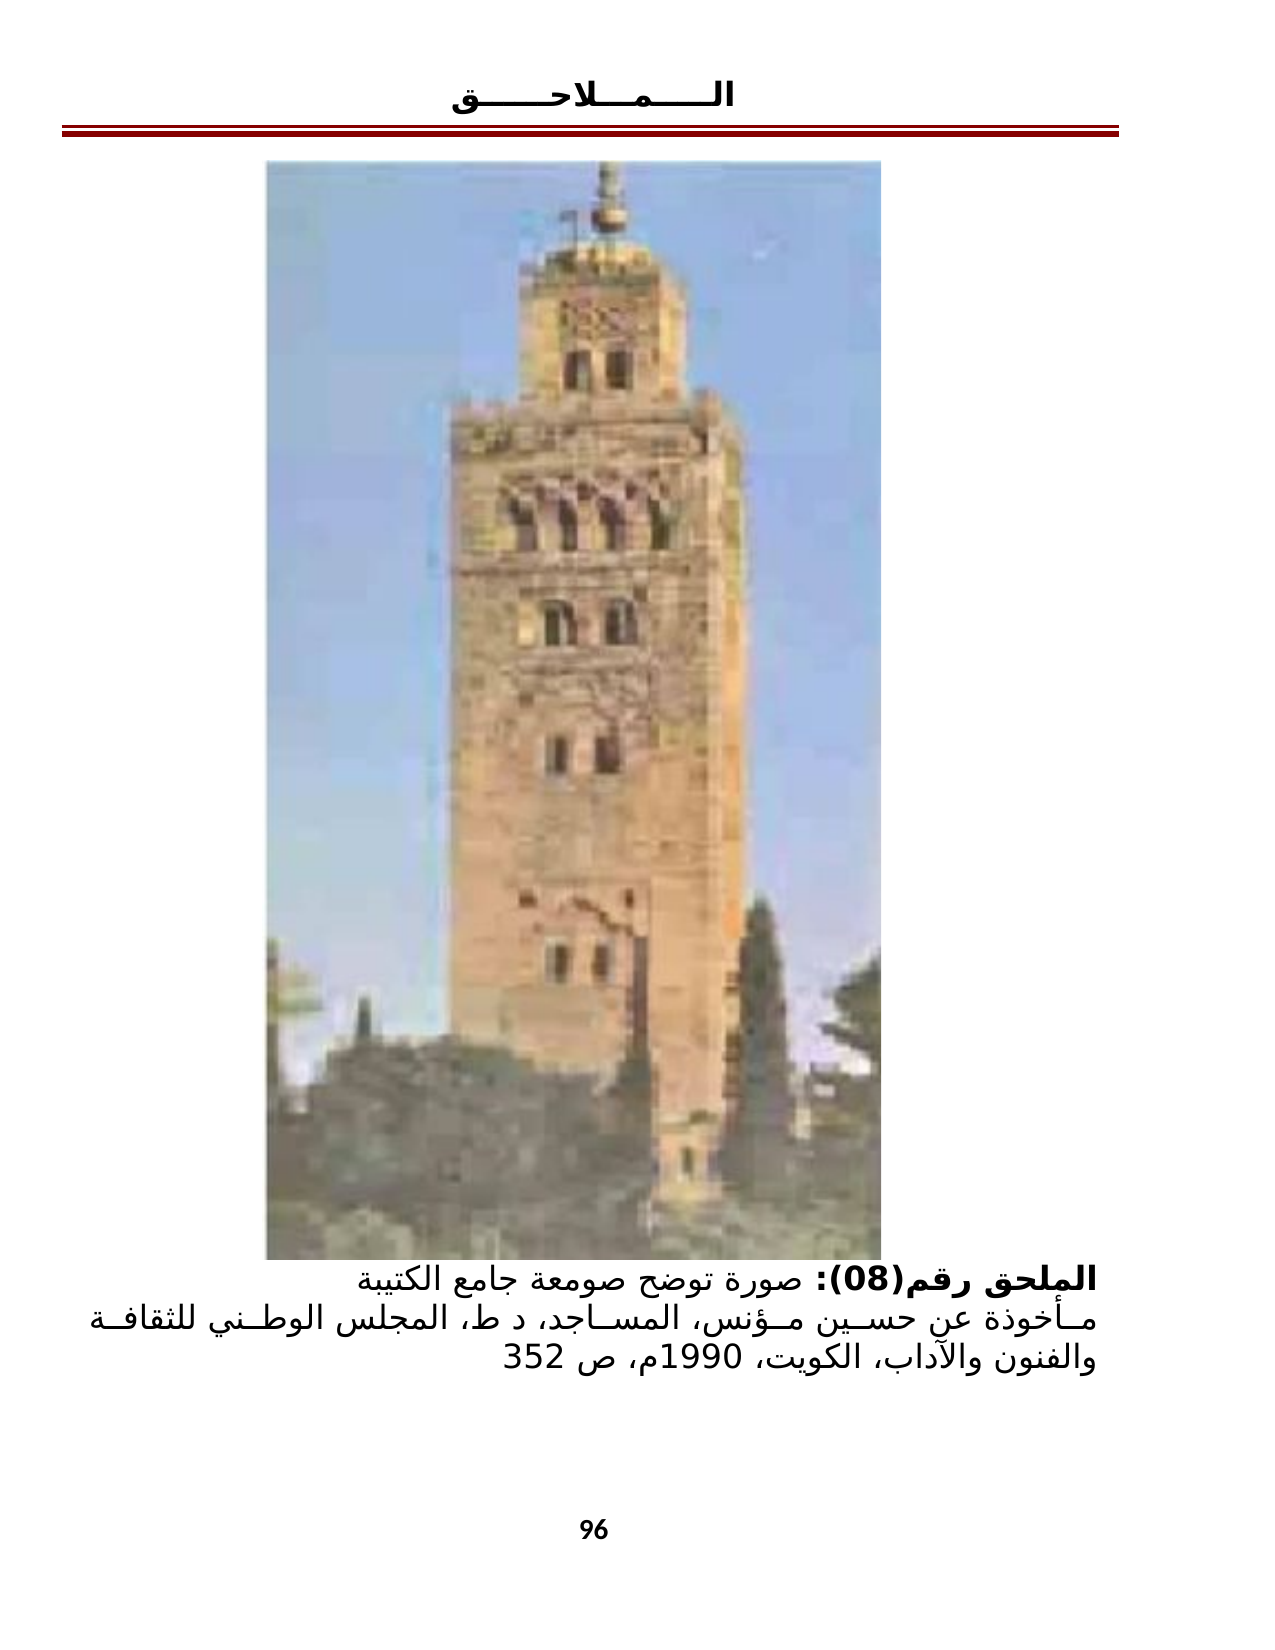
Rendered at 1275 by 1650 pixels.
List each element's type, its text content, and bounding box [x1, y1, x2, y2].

text مأخوذة عن حسين مؤنس، المساجد، د ط، المجلس الوطني للثقافة والفنون والآداب، الكويت، 1990م، ص 352 [89, 1299, 1098, 1376]
text الملحق رقم(08): صورة توضح صومعة جامع الكتيبة [89, 604, 1098, 1299]
picture [262, 160, 882, 1260]
